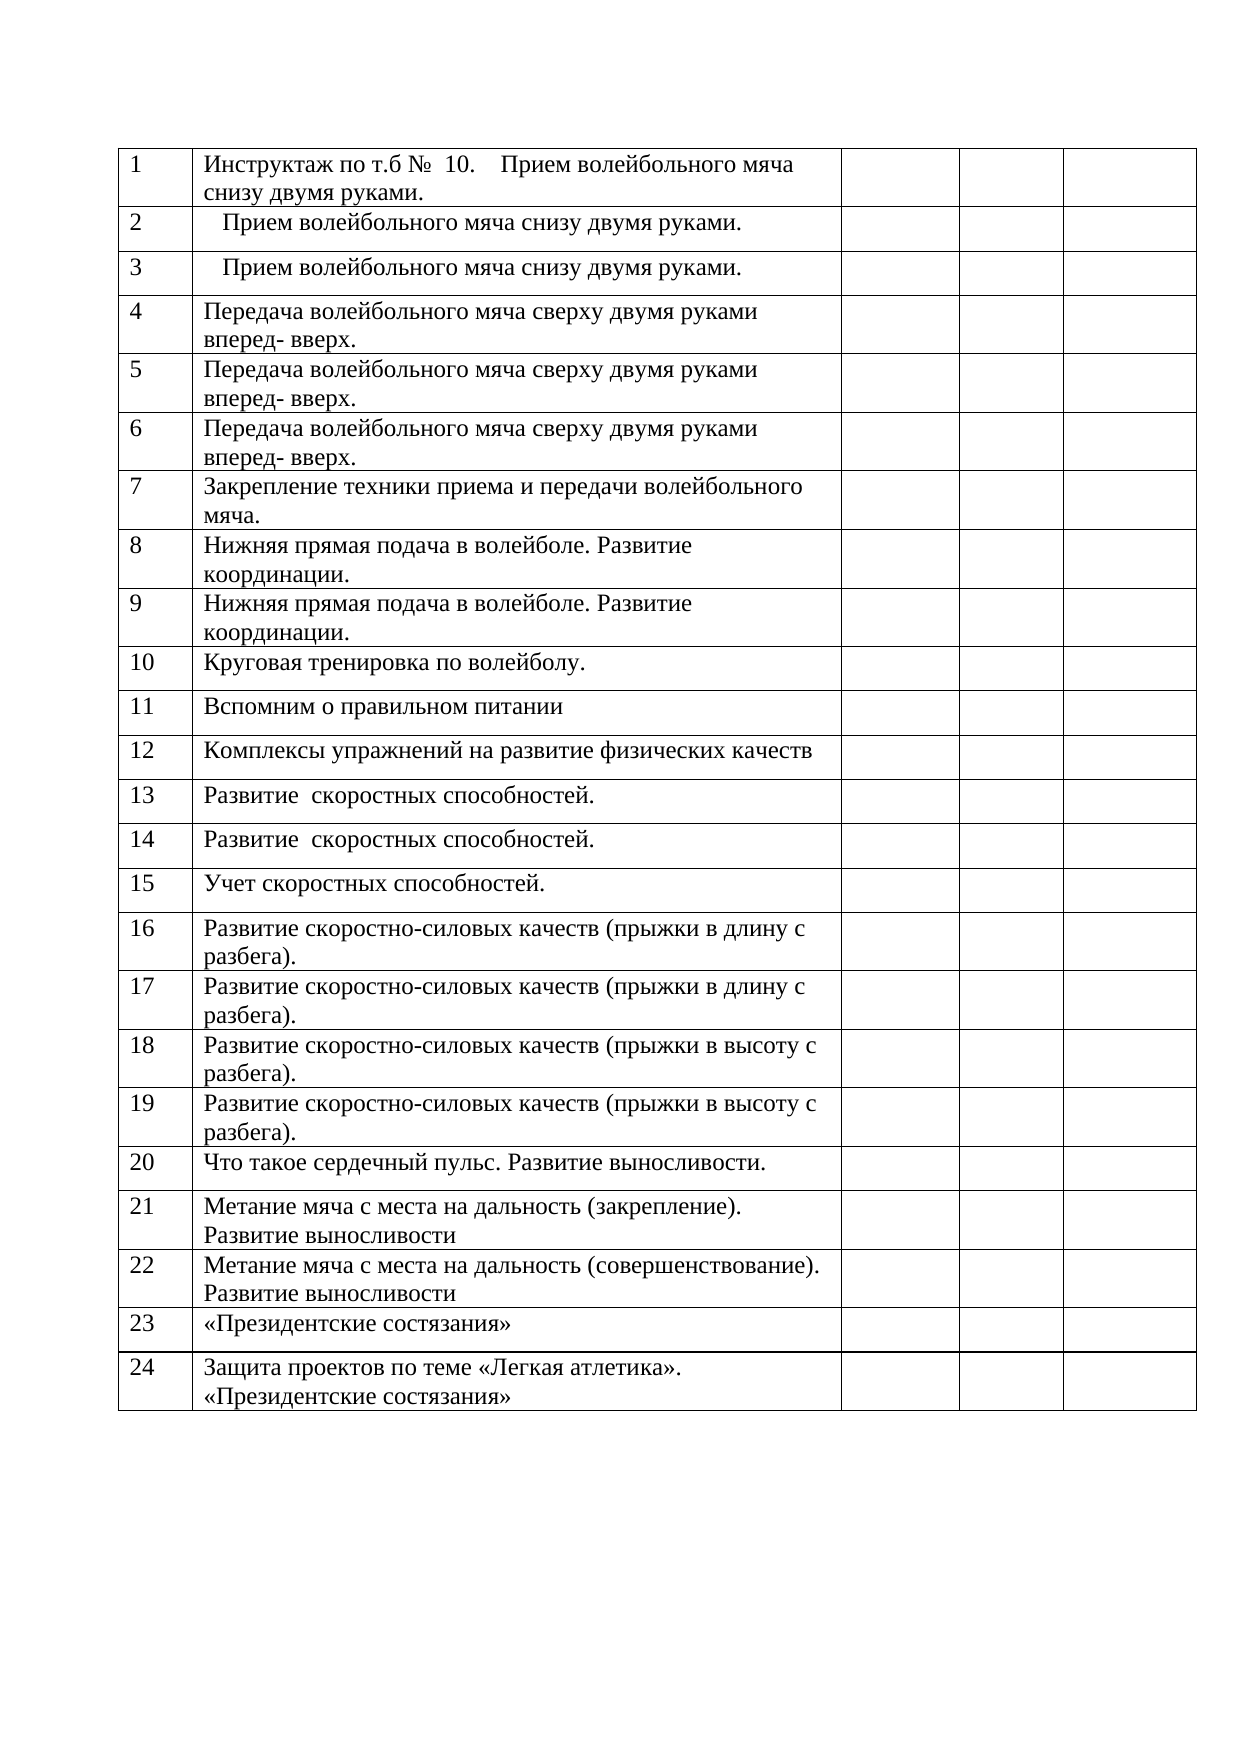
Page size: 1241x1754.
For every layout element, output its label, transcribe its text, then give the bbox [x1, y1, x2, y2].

table_cell [842, 1147, 959, 1190]
table_cell [960, 1250, 1063, 1307]
table_cell 9 [119, 589, 192, 646]
table_cell Развитие скоростно-силовых качеств (прыжки в высоту с разбега). [193, 1088, 841, 1146]
table_cell [1064, 913, 1196, 970]
table_cell Закрепление техники приема и передачи волейбольного мяча. [193, 471, 841, 529]
table_cell [1064, 1308, 1196, 1351]
table_cell Передача волейбольного мяча сверху двумя руками вперед- вверх. [193, 354, 841, 412]
table_cell 21 [119, 1191, 192, 1249]
table_cell [842, 913, 959, 970]
table_cell Развитие скоростно-силовых качеств (прыжки в длину с разбега). [193, 971, 841, 1029]
table_cell Развитие скоростных способностей. [193, 780, 841, 823]
table_cell Инструктаж по т.б № 10. Прием волейбольного мяча снизу двумя руками. [193, 149, 841, 206]
table_cell Комплексы упражнений на развитие физических качеств [193, 736, 841, 779]
table_cell [1064, 413, 1196, 470]
table_cell Метание мяча с места на дальность (закрепление). Развитие выносливости [193, 1191, 841, 1249]
table_cell 11 [119, 691, 192, 734]
table_cell [842, 252, 959, 295]
table_cell [960, 971, 1063, 1029]
table_cell [1064, 471, 1196, 529]
table_cell [960, 252, 1063, 295]
table_cell [1064, 869, 1196, 912]
table_cell [1064, 691, 1196, 734]
table_cell 23 [119, 1308, 192, 1351]
table_cell [842, 780, 959, 823]
table_cell [960, 1191, 1063, 1249]
table_cell [960, 647, 1063, 690]
table_cell [960, 824, 1063, 867]
table_cell [960, 149, 1063, 206]
table_cell 18 [119, 1030, 192, 1087]
table_cell [1064, 149, 1196, 206]
table_cell Вспомним о правильном питании [193, 691, 841, 734]
table_cell [842, 354, 959, 412]
table_cell Нижняя прямая подача в волейболе. Развитие координации. [193, 530, 841, 587]
table_cell Передача волейбольного мяча сверху двумя руками вперед- вверх. [193, 296, 841, 353]
table_cell [1064, 780, 1196, 823]
table_cell [842, 971, 959, 1029]
table_cell [842, 1250, 959, 1307]
table_cell [960, 1030, 1063, 1087]
table_cell Учет скоростных способностей. [193, 869, 841, 912]
table_cell [1064, 1353, 1196, 1410]
table_cell [842, 1191, 959, 1249]
table_cell [960, 296, 1063, 353]
table_cell 17 [119, 971, 192, 1029]
table_cell [842, 1353, 959, 1410]
table_cell [842, 1308, 959, 1351]
table_cell Развитие скоростных способностей. [193, 824, 841, 867]
table_cell [1064, 647, 1196, 690]
table_cell [1064, 1030, 1196, 1087]
table_cell [960, 780, 1063, 823]
table_cell 4 [119, 296, 192, 353]
table_cell [842, 691, 959, 734]
table_cell [842, 149, 959, 206]
table_cell [1064, 1147, 1196, 1190]
table_cell 5 [119, 354, 192, 412]
table_cell [1064, 207, 1196, 251]
table_cell Круговая тренировка по волейболу. [193, 647, 841, 690]
table_cell [842, 296, 959, 353]
table_cell [960, 869, 1063, 912]
table_cell 20 [119, 1147, 192, 1190]
table_cell 10 [119, 647, 192, 690]
table_cell [960, 354, 1063, 412]
table_cell [842, 413, 959, 470]
table_cell [1064, 1250, 1196, 1307]
table_cell [960, 1353, 1063, 1410]
table_cell [842, 589, 959, 646]
table_cell Развитие скоростно-силовых качеств (прыжки в длину с разбега). [193, 913, 841, 970]
table_cell [960, 736, 1063, 779]
table_cell Защита проектов по теме «Легкая атлетика». «Президентские состязания» [193, 1353, 841, 1410]
table_cell Прием волейбольного мяча снизу двумя руками. [193, 252, 841, 295]
table_cell 8 [119, 530, 192, 587]
table_cell [1064, 589, 1196, 646]
table_cell [842, 647, 959, 690]
table_cell [842, 207, 959, 251]
table_cell [842, 1030, 959, 1087]
table_cell [1064, 252, 1196, 295]
table_cell [842, 1088, 959, 1146]
table_cell «Президентские состязания» [193, 1308, 841, 1351]
table_cell [1064, 971, 1196, 1029]
table_cell [960, 413, 1063, 470]
table_cell 14 [119, 824, 192, 867]
table_cell [1064, 530, 1196, 587]
table_cell 3 [119, 252, 192, 295]
table_cell [1064, 1088, 1196, 1146]
table_cell [960, 530, 1063, 587]
table_cell [842, 869, 959, 912]
table_cell [842, 824, 959, 867]
table_cell [960, 589, 1063, 646]
table_cell [960, 471, 1063, 529]
table_cell 19 [119, 1088, 192, 1146]
table_cell [960, 1308, 1063, 1351]
table_cell 12 [119, 736, 192, 779]
table_cell 2 [119, 207, 192, 251]
table_cell [842, 530, 959, 587]
table_cell 15 [119, 869, 192, 912]
table_cell Что такое сердечный пульс. Развитие выносливости. [193, 1147, 841, 1190]
table_cell [960, 1147, 1063, 1190]
table_cell [1064, 296, 1196, 353]
table_cell 22 [119, 1250, 192, 1307]
table_cell [960, 913, 1063, 970]
table_cell [960, 691, 1063, 734]
table_cell Развитие скоростно-силовых качеств (прыжки в высоту с разбега). [193, 1030, 841, 1087]
table_cell Нижняя прямая подача в волейболе. Развитие координации. [193, 589, 841, 646]
table_cell 24 [119, 1353, 192, 1410]
table_cell 16 [119, 913, 192, 970]
table_cell [1064, 736, 1196, 779]
table_cell 1 [119, 149, 192, 206]
table_cell [842, 736, 959, 779]
table_cell Передача волейбольного мяча сверху двумя руками вперед- вверх. [193, 413, 841, 470]
table_cell Метание мяча с места на дальность (совершенствование). Развитие выносливости [193, 1250, 841, 1307]
table_cell Прием волейбольного мяча снизу двумя руками. [193, 207, 841, 251]
table_cell [960, 1088, 1063, 1146]
table_cell 7 [119, 471, 192, 529]
table_cell [1064, 824, 1196, 867]
table_cell 13 [119, 780, 192, 823]
table_cell [1064, 1191, 1196, 1249]
table_cell [842, 471, 959, 529]
table_cell 6 [119, 413, 192, 470]
table_cell [1064, 354, 1196, 412]
table_cell [960, 207, 1063, 251]
